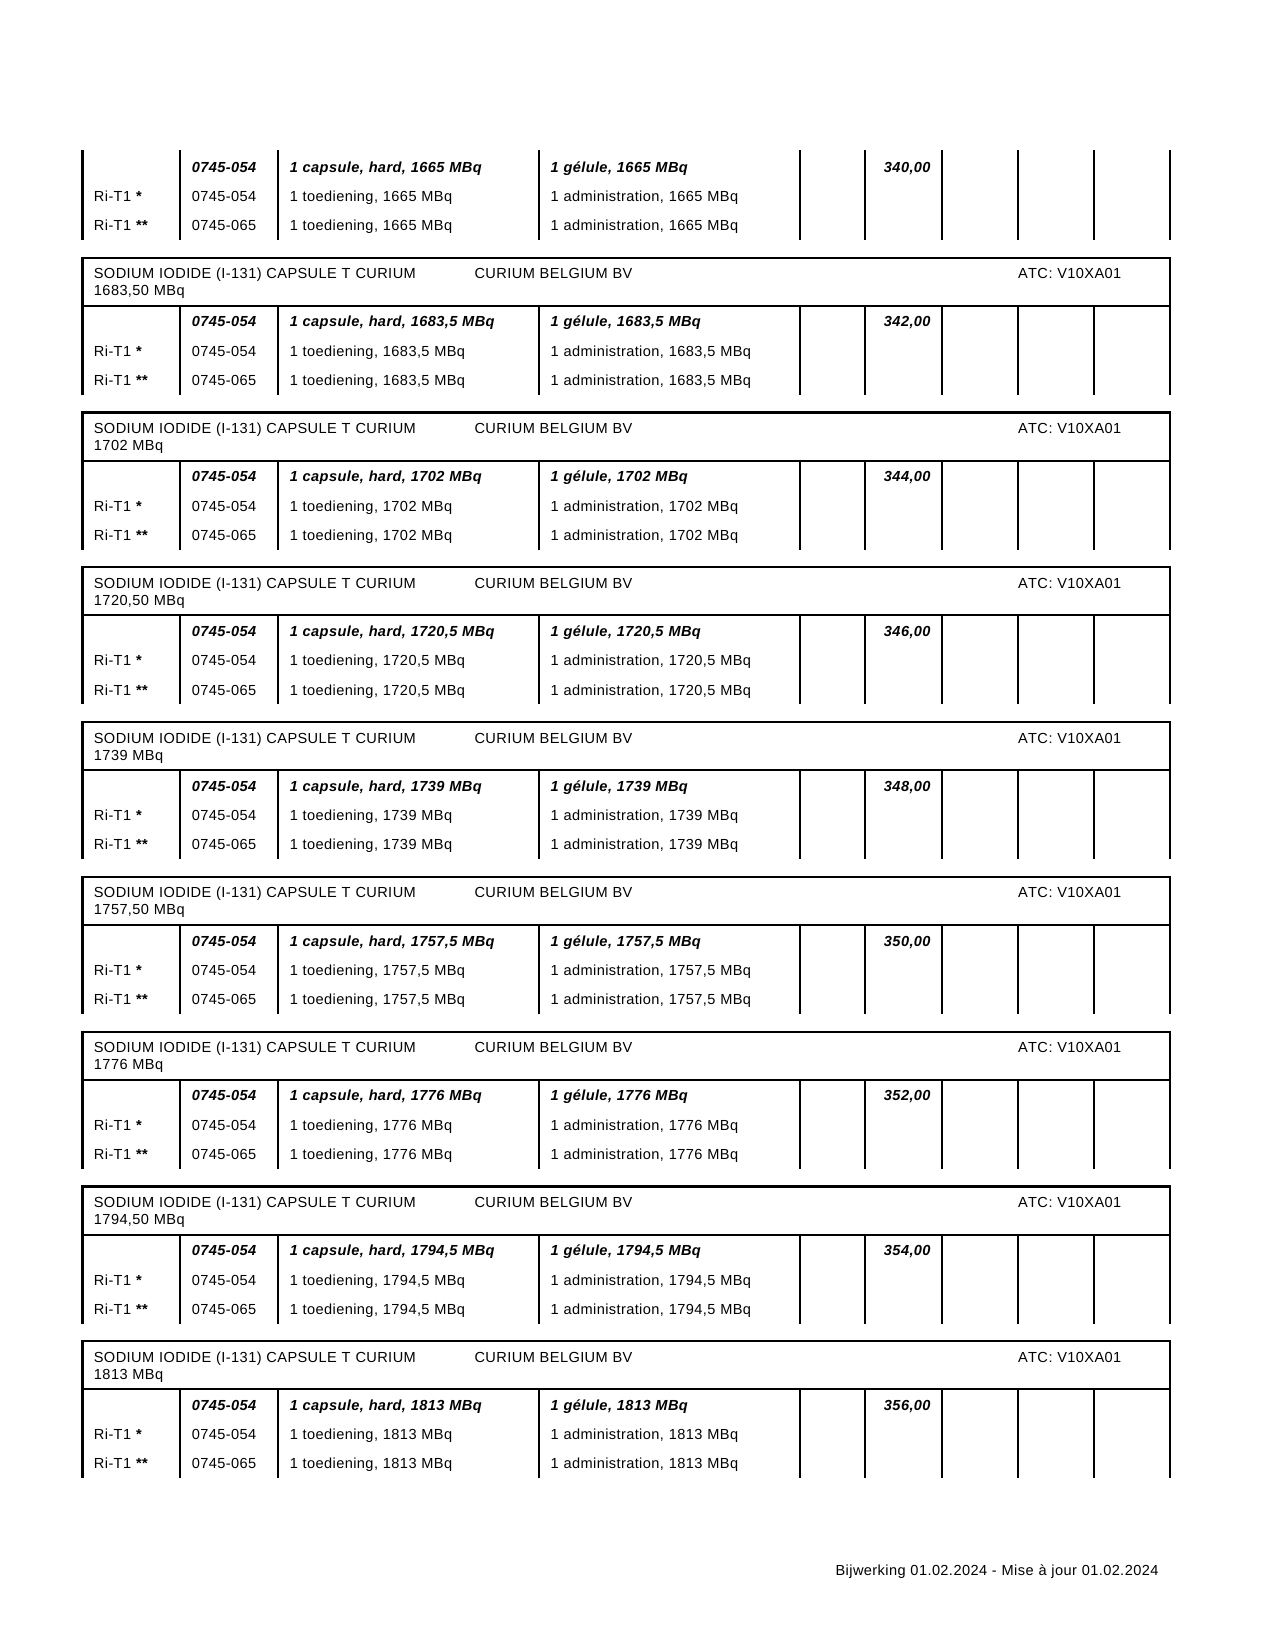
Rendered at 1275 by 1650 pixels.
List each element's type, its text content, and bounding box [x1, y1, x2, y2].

table_cell [943, 1449, 1017, 1478]
table_cell 1 gélule, 1665 MBq [540, 150, 799, 181]
table_cell Ri-T1 ** [84, 830, 179, 859]
table_cell [801, 1236, 864, 1265]
table_cell [943, 1236, 1017, 1265]
table_cell [84, 307, 179, 336]
table_cell [801, 1110, 864, 1139]
table_header CURIUM BELGIUM BV [463, 1188, 735, 1233]
table_cell [943, 1081, 1017, 1110]
table_header ATC: V10XA01 [1007, 723, 1169, 769]
table_cell 1 toediening, 1757,5 MBq [279, 985, 538, 1014]
table_cell 1 toediening, 1739 MBq [279, 801, 538, 830]
table_header ATC: V10XA01 [1007, 1188, 1169, 1233]
table_cell 0745-054 [181, 462, 277, 491]
table_cell 0745-054 [181, 955, 277, 984]
table_header [735, 1342, 1007, 1388]
table_cell [1019, 771, 1093, 801]
table_cell 1 capsule, hard, 1739 MBq [279, 771, 538, 801]
table_cell 1 toediening, 1683,5 MBq [279, 336, 538, 365]
table_cell [84, 462, 179, 491]
table_header [735, 568, 1007, 614]
table_cell 346,00 [866, 616, 941, 646]
table_cell [1019, 307, 1093, 336]
table_header [735, 259, 1007, 305]
table_cell Ri-T1 * [84, 1265, 179, 1294]
table_cell [801, 830, 864, 859]
table_cell [943, 1294, 1017, 1323]
table_cell Ri-T1 * [84, 1110, 179, 1139]
table_cell 1 toediening, 1757,5 MBq [279, 955, 538, 984]
table_cell 0745-054 [181, 1236, 277, 1265]
table_cell 1 capsule, hard, 1720,5 MBq [279, 616, 538, 646]
table_header CURIUM BELGIUM BV [463, 414, 735, 459]
table_cell [801, 181, 864, 211]
table_cell [1095, 150, 1169, 181]
table_cell [801, 1420, 864, 1449]
table_cell [866, 336, 941, 365]
table_cell [1095, 1236, 1169, 1265]
table_cell 0745-054 [181, 1265, 277, 1294]
table_cell 1 administration, 1665 MBq [540, 181, 799, 211]
table_cell [84, 926, 179, 955]
table_cell 1 toediening, 1776 MBq [279, 1110, 538, 1139]
table_cell [801, 307, 864, 336]
table_cell [1095, 646, 1169, 675]
table_cell 1 administration, 1739 MBq [540, 830, 799, 859]
table_cell [866, 1420, 941, 1449]
table_cell [943, 211, 1017, 240]
table_cell [866, 491, 941, 520]
table_cell Ri-T1 ** [84, 1294, 179, 1323]
table_cell [1095, 830, 1169, 859]
table_cell 0745-065 [181, 830, 277, 859]
table_cell 348,00 [866, 771, 941, 801]
table_cell 0745-054 [181, 801, 277, 830]
table_cell 1 toediening, 1720,5 MBq [279, 675, 538, 704]
table_cell Ri-T1 * [84, 336, 179, 365]
table_cell [1019, 1139, 1093, 1169]
table_cell [801, 955, 864, 984]
table_cell [801, 365, 864, 395]
table_header SODIUM IODIDE (I-131) CAPSULE T CURIUM 1794,50 MBq [84, 1188, 463, 1233]
table_cell [801, 462, 864, 491]
table_cell [866, 1265, 941, 1294]
table_cell 1 administration, 1720,5 MBq [540, 646, 799, 675]
table_cell [943, 307, 1017, 336]
table_cell 1 toediening, 1683,5 MBq [279, 365, 538, 395]
table_cell [866, 675, 941, 704]
table_header ATC: V10XA01 [1007, 568, 1169, 614]
table_cell 1 administration, 1794,5 MBq [540, 1265, 799, 1294]
table_header CURIUM BELGIUM BV [463, 723, 735, 769]
table_cell 1 administration, 1776 MBq [540, 1139, 799, 1169]
table_cell [943, 150, 1017, 181]
table_cell 1 gélule, 1776 MBq [540, 1081, 799, 1110]
table_header SODIUM IODIDE (I-131) CAPSULE T CURIUM 1702 MBq [84, 414, 463, 459]
table_cell [1095, 211, 1169, 240]
table_cell [943, 365, 1017, 395]
table_cell [1095, 1420, 1169, 1449]
table_cell 1 administration, 1702 MBq [540, 520, 799, 549]
table_cell 1 toediening, 1739 MBq [279, 830, 538, 859]
table_cell [801, 1081, 864, 1110]
table_cell [943, 336, 1017, 365]
table_cell [801, 1449, 864, 1478]
table_cell 0745-054 [181, 1081, 277, 1110]
table_cell [1095, 1110, 1169, 1139]
table_cell [943, 675, 1017, 704]
table_cell 0745-054 [181, 1390, 277, 1420]
table_header SODIUM IODIDE (I-131) CAPSULE T CURIUM 1720,50 MBq [84, 568, 463, 614]
table_cell [801, 1265, 864, 1294]
table_cell 1 administration, 1739 MBq [540, 801, 799, 830]
table_cell [1019, 1294, 1093, 1323]
table_cell [84, 1081, 179, 1110]
table_cell [943, 771, 1017, 801]
table_cell 1 capsule, hard, 1794,5 MBq [279, 1236, 538, 1265]
table_cell Ri-T1 * [84, 646, 179, 675]
table_cell 1 toediening, 1720,5 MBq [279, 646, 538, 675]
table_cell 354,00 [866, 1236, 941, 1265]
table_cell [801, 771, 864, 801]
table_cell 0745-054 [181, 1110, 277, 1139]
table_cell [1019, 926, 1093, 955]
table_cell [943, 181, 1017, 211]
table_cell Ri-T1 ** [84, 365, 179, 395]
table_cell 1 gélule, 1794,5 MBq [540, 1236, 799, 1265]
table_cell 1 administration, 1683,5 MBq [540, 336, 799, 365]
table_cell [866, 1139, 941, 1169]
table_cell [1095, 1449, 1169, 1478]
table_cell [801, 1139, 864, 1169]
table_cell [1019, 365, 1093, 395]
table_header SODIUM IODIDE (I-131) CAPSULE T CURIUM 1813 MBq [84, 1342, 463, 1388]
table_cell [84, 616, 179, 646]
table_cell [1019, 336, 1093, 365]
table_cell [943, 1265, 1017, 1294]
table_cell [1019, 830, 1093, 859]
table_cell 0745-065 [181, 520, 277, 549]
table_cell [1019, 1265, 1093, 1294]
table_cell 0745-065 [181, 1449, 277, 1478]
table_cell 344,00 [866, 462, 941, 491]
table_cell Ri-T1 * [84, 491, 179, 520]
table_cell 1 toediening, 1776 MBq [279, 1139, 538, 1169]
table_cell [866, 1294, 941, 1323]
table_cell 1 gélule, 1739 MBq [540, 771, 799, 801]
table_cell [1095, 926, 1169, 955]
table_cell [1019, 1449, 1093, 1478]
table_cell [84, 771, 179, 801]
table_cell 1 administration, 1813 MBq [540, 1420, 799, 1449]
table_cell 1 toediening, 1665 MBq [279, 211, 538, 240]
table_cell [1019, 211, 1093, 240]
table_cell 1 administration, 1813 MBq [540, 1449, 799, 1478]
table_cell 1 toediening, 1813 MBq [279, 1449, 538, 1478]
table_cell 1 toediening, 1794,5 MBq [279, 1265, 538, 1294]
table_cell Ri-T1 * [84, 955, 179, 984]
table_cell [801, 616, 864, 646]
table_cell 1 gélule, 1813 MBq [540, 1390, 799, 1420]
table_cell [866, 211, 941, 240]
table_cell 352,00 [866, 1081, 941, 1110]
table_cell [1095, 955, 1169, 984]
table_cell [866, 830, 941, 859]
table_cell [943, 491, 1017, 520]
table_cell [1095, 1294, 1169, 1323]
table_cell [1095, 1265, 1169, 1294]
table_cell [84, 1236, 179, 1265]
table_cell 0745-065 [181, 675, 277, 704]
table_cell [1095, 520, 1169, 549]
table_cell [1095, 1390, 1169, 1420]
table_header ATC: V10XA01 [1007, 414, 1169, 459]
table_cell [1095, 1139, 1169, 1169]
table_cell 0745-054 [181, 646, 277, 675]
table_cell [943, 830, 1017, 859]
table_cell [943, 926, 1017, 955]
table_cell [801, 150, 864, 181]
table_cell [866, 1449, 941, 1478]
table_cell 1 toediening, 1665 MBq [279, 181, 538, 211]
table_header [735, 1033, 1007, 1079]
table_cell Ri-T1 ** [84, 520, 179, 549]
table_cell [801, 646, 864, 675]
table_cell [801, 675, 864, 704]
table_cell 1 administration, 1757,5 MBq [540, 985, 799, 1014]
table_cell 0745-065 [181, 365, 277, 395]
table_cell 1 capsule, hard, 1813 MBq [279, 1390, 538, 1420]
table_cell [866, 181, 941, 211]
table_cell [801, 491, 864, 520]
table_cell [1019, 150, 1093, 181]
table_cell [1095, 365, 1169, 395]
table_cell [801, 801, 864, 830]
table_cell 1 gélule, 1683,5 MBq [540, 307, 799, 336]
table_cell [1095, 675, 1169, 704]
table_header CURIUM BELGIUM BV [463, 1033, 735, 1079]
table_cell [801, 926, 864, 955]
table_cell Ri-T1 ** [84, 1449, 179, 1478]
table_cell [866, 520, 941, 549]
table_cell [1095, 181, 1169, 211]
table_cell [866, 801, 941, 830]
table_cell [1019, 955, 1093, 984]
table_cell 1 administration, 1776 MBq [540, 1110, 799, 1139]
table_cell 342,00 [866, 307, 941, 336]
table_cell 356,00 [866, 1390, 941, 1420]
table_cell [801, 985, 864, 1014]
table_cell [943, 1139, 1017, 1169]
table_cell [1095, 336, 1169, 365]
table_cell 0745-054 [181, 181, 277, 211]
table_cell Ri-T1 ** [84, 1139, 179, 1169]
table_cell [1019, 1081, 1093, 1110]
table_cell 1 gélule, 1757,5 MBq [540, 926, 799, 955]
table_cell [1019, 646, 1093, 675]
table_cell Ri-T1 * [84, 801, 179, 830]
table_cell 0745-054 [181, 926, 277, 955]
table_cell [1019, 462, 1093, 491]
table_header SODIUM IODIDE (I-131) CAPSULE T CURIUM 1739 MBq [84, 723, 463, 769]
table_cell [943, 1390, 1017, 1420]
table_cell [1095, 1081, 1169, 1110]
table_cell 0745-054 [181, 307, 277, 336]
table_cell [943, 985, 1017, 1014]
table_cell 1 capsule, hard, 1683,5 MBq [279, 307, 538, 336]
table_cell 0745-054 [181, 150, 277, 181]
table_cell [1019, 520, 1093, 549]
table_cell [943, 801, 1017, 830]
table_cell [943, 1110, 1017, 1139]
table_cell Ri-T1 ** [84, 675, 179, 704]
table_cell 0745-054 [181, 1420, 277, 1449]
table_header CURIUM BELGIUM BV [463, 878, 735, 924]
table_header CURIUM BELGIUM BV [463, 1342, 735, 1388]
table_cell [1019, 1390, 1093, 1420]
table_cell [1095, 771, 1169, 801]
table_cell Ri-T1 ** [84, 985, 179, 1014]
table_cell 0745-065 [181, 985, 277, 1014]
table_cell [1019, 675, 1093, 704]
table_cell Ri-T1 * [84, 1420, 179, 1449]
table_cell [801, 211, 864, 240]
table_header [735, 1188, 1007, 1233]
table_cell [1019, 801, 1093, 830]
table_cell [943, 520, 1017, 549]
table_cell [943, 646, 1017, 675]
table_cell 0745-065 [181, 1139, 277, 1169]
table_cell 1 gélule, 1702 MBq [540, 462, 799, 491]
table_header SODIUM IODIDE (I-131) CAPSULE T CURIUM 1776 MBq [84, 1033, 463, 1079]
table_cell Ri-T1 ** [84, 211, 179, 240]
table_cell [1019, 985, 1093, 1014]
table_cell [866, 1110, 941, 1139]
table_cell 1 toediening, 1813 MBq [279, 1420, 538, 1449]
table_cell Ri-T1 * [84, 181, 179, 211]
table_cell 1 capsule, hard, 1665 MBq [279, 150, 538, 181]
table_cell [866, 985, 941, 1014]
table_cell 1 capsule, hard, 1757,5 MBq [279, 926, 538, 955]
table_header ATC: V10XA01 [1007, 1033, 1169, 1079]
table_cell [943, 955, 1017, 984]
table_cell 1 administration, 1794,5 MBq [540, 1294, 799, 1323]
table_cell 1 gélule, 1720,5 MBq [540, 616, 799, 646]
table_cell 1 administration, 1683,5 MBq [540, 365, 799, 395]
table_cell [801, 520, 864, 549]
table_header CURIUM BELGIUM BV [463, 568, 735, 614]
table_cell [943, 1420, 1017, 1449]
table_cell 0745-054 [181, 616, 277, 646]
table_header SODIUM IODIDE (I-131) CAPSULE T CURIUM 1683,50 MBq [84, 259, 463, 305]
table_cell [1019, 1420, 1093, 1449]
table_header [735, 878, 1007, 924]
table_cell 1 toediening, 1794,5 MBq [279, 1294, 538, 1323]
table_header [735, 414, 1007, 459]
table_cell [84, 1390, 179, 1420]
table_cell [1019, 1110, 1093, 1139]
table_cell [866, 955, 941, 984]
table_cell 1 capsule, hard, 1702 MBq [279, 462, 538, 491]
table_cell [866, 646, 941, 675]
table_cell [1095, 307, 1169, 336]
table_cell [1019, 1236, 1093, 1265]
table_cell 1 administration, 1665 MBq [540, 211, 799, 240]
table_cell [1095, 616, 1169, 646]
table_cell [1019, 491, 1093, 520]
table_cell [943, 616, 1017, 646]
table_cell 340,00 [866, 150, 941, 181]
table_cell 1 toediening, 1702 MBq [279, 491, 538, 520]
table_cell 1 administration, 1757,5 MBq [540, 955, 799, 984]
table_cell [84, 150, 179, 181]
table_cell [866, 365, 941, 395]
table_cell [943, 462, 1017, 491]
table_header ATC: V10XA01 [1007, 1342, 1169, 1388]
table_header ATC: V10XA01 [1007, 878, 1169, 924]
table_header SODIUM IODIDE (I-131) CAPSULE T CURIUM 1757,50 MBq [84, 878, 463, 924]
table_cell 350,00 [866, 926, 941, 955]
table_cell [1095, 985, 1169, 1014]
table_cell [801, 336, 864, 365]
table_cell 1 capsule, hard, 1776 MBq [279, 1081, 538, 1110]
table_header CURIUM BELGIUM BV [463, 259, 735, 305]
table_header ATC: V10XA01 [1007, 259, 1169, 305]
table_cell [801, 1390, 864, 1420]
table_cell 0745-054 [181, 771, 277, 801]
table_cell 1 administration, 1720,5 MBq [540, 675, 799, 704]
table_cell [1095, 801, 1169, 830]
table_cell 0745-054 [181, 336, 277, 365]
table_cell 1 administration, 1702 MBq [540, 491, 799, 520]
table_cell [801, 1294, 864, 1323]
table_cell [1095, 491, 1169, 520]
table_cell [1095, 462, 1169, 491]
table_header [735, 723, 1007, 769]
table_cell [1019, 181, 1093, 211]
table_cell 0745-065 [181, 211, 277, 240]
table_cell [1019, 616, 1093, 646]
table_cell 1 toediening, 1702 MBq [279, 520, 538, 549]
table_cell 0745-065 [181, 1294, 277, 1323]
table_cell 0745-054 [181, 491, 277, 520]
